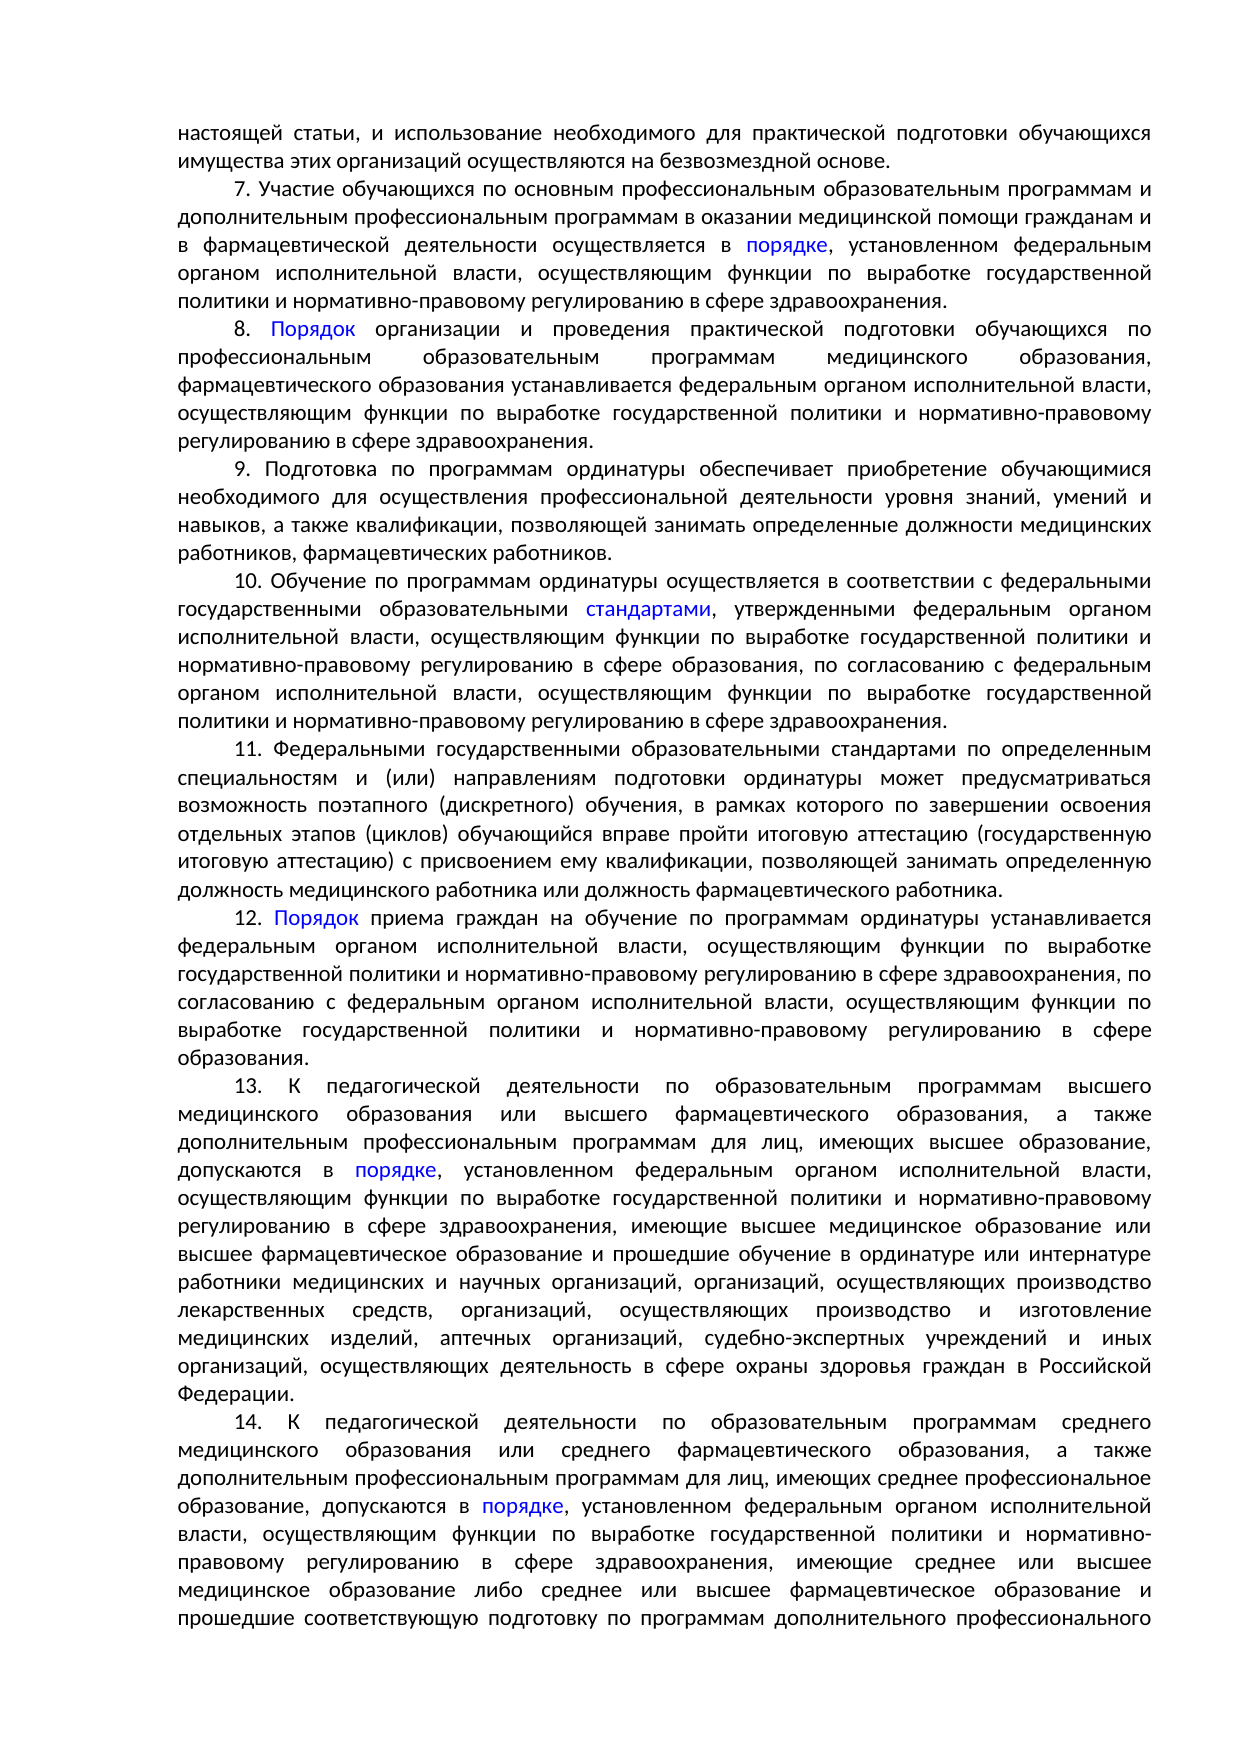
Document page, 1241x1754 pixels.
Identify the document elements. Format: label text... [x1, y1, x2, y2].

text 7. Участие обучающихся по основным профессиональным образовательным программам и дополнительным профессиональным программам в оказании медицинской помощи гражданам и в фармацевтической деятельности осуществляется в порядке, установленном федеральным органом исполнительной власти, осуществляющим функции по выработке государственной политики и нормативно-правовому регулированию в сфере здравоохранения. [177, 174, 1152, 314]
text 10. Обучение по программам ординатуры осуществляется в соответствии с федеральными государственными образовательными стандартами, утвержденными федеральным органом исполнительной власти, осуществляющим функции по выработке государственной политики и нормативно-правовому регулированию в сфере образования, по согласованию с федеральным органом исполнительной власти, осуществляющим функции по выработке государственной политики и нормативно-правовому регулированию в сфере здравоохранения. [177, 566, 1152, 734]
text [177, 1407, 1152, 1631]
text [177, 118, 1152, 174]
text 11. Федеральными государственными образовательными стандартами по определенным специальностям и (или) направлениям подготовки ординатуры может предусматриваться возможность поэтапного (дискретного) обучения, в рамках которого по завершении освоения отдельных этапов (циклов) обучающийся вправе пройти итоговую аттестацию (государственную итоговую аттестацию) с присвоением ему квалификации, позволяющей занимать определенную должность медицинского работника или должность фармацевтического работника. [177, 734, 1152, 903]
text 8. Порядок организации и проведения практической подготовки обучающихся по профессиональным образовательным программам медицинского образования, фармацевтического образования устанавливается федеральным органом исполнительной власти, осуществляющим функции по выработке государственной политики и нормативно-правовому регулированию в сфере здравоохранения. [177, 314, 1152, 454]
text 12. Порядок приема граждан на обучение по программам ординатуры устанавливается федеральным органом исполнительной власти, осуществляющим функции по выработке государственной политики и нормативно-правовому регулированию в сфере здравоохранения, по согласованию с федеральным органом исполнительной власти, осуществляющим функции по выработке государственной политики и нормативно-правовому регулированию в сфере образования. [177, 903, 1152, 1071]
text 9. Подготовка по программам ординатуры обеспечивает приобретение обучающимися необходимого для осуществления профессиональной деятельности уровня знаний, умений и навыков, а также квалификации, позволяющей занимать определенные должности медицинских работников, фармацевтических работников. [177, 454, 1152, 566]
text 13. К педагогической деятельности по образовательным программам высшего медицинского образования или высшего фармацевтического образования, а также дополнительным профессиональным программам для лиц, имеющих высшее образование, допускаются в порядке, установленном федеральным органом исполнительной власти, осуществляющим функции по выработке государственной политики и нормативно-правовому регулированию в сфере здравоохранения, имеющие высшее медицинское образование или высшее фармацевтическое образование и прошедшие обучение в ординатуре или интернатуре работники медицинских и научных организаций, организаций, осуществляющих производство лекарственных средств, организаций, осуществляющих производство и изготовление медицинских изделий, аптечных организаций, судебно-экспертных учреждений и иных организаций, осуществляющих деятельность в сфере охраны здоровья граждан в Российской Федерации. [177, 1071, 1152, 1407]
